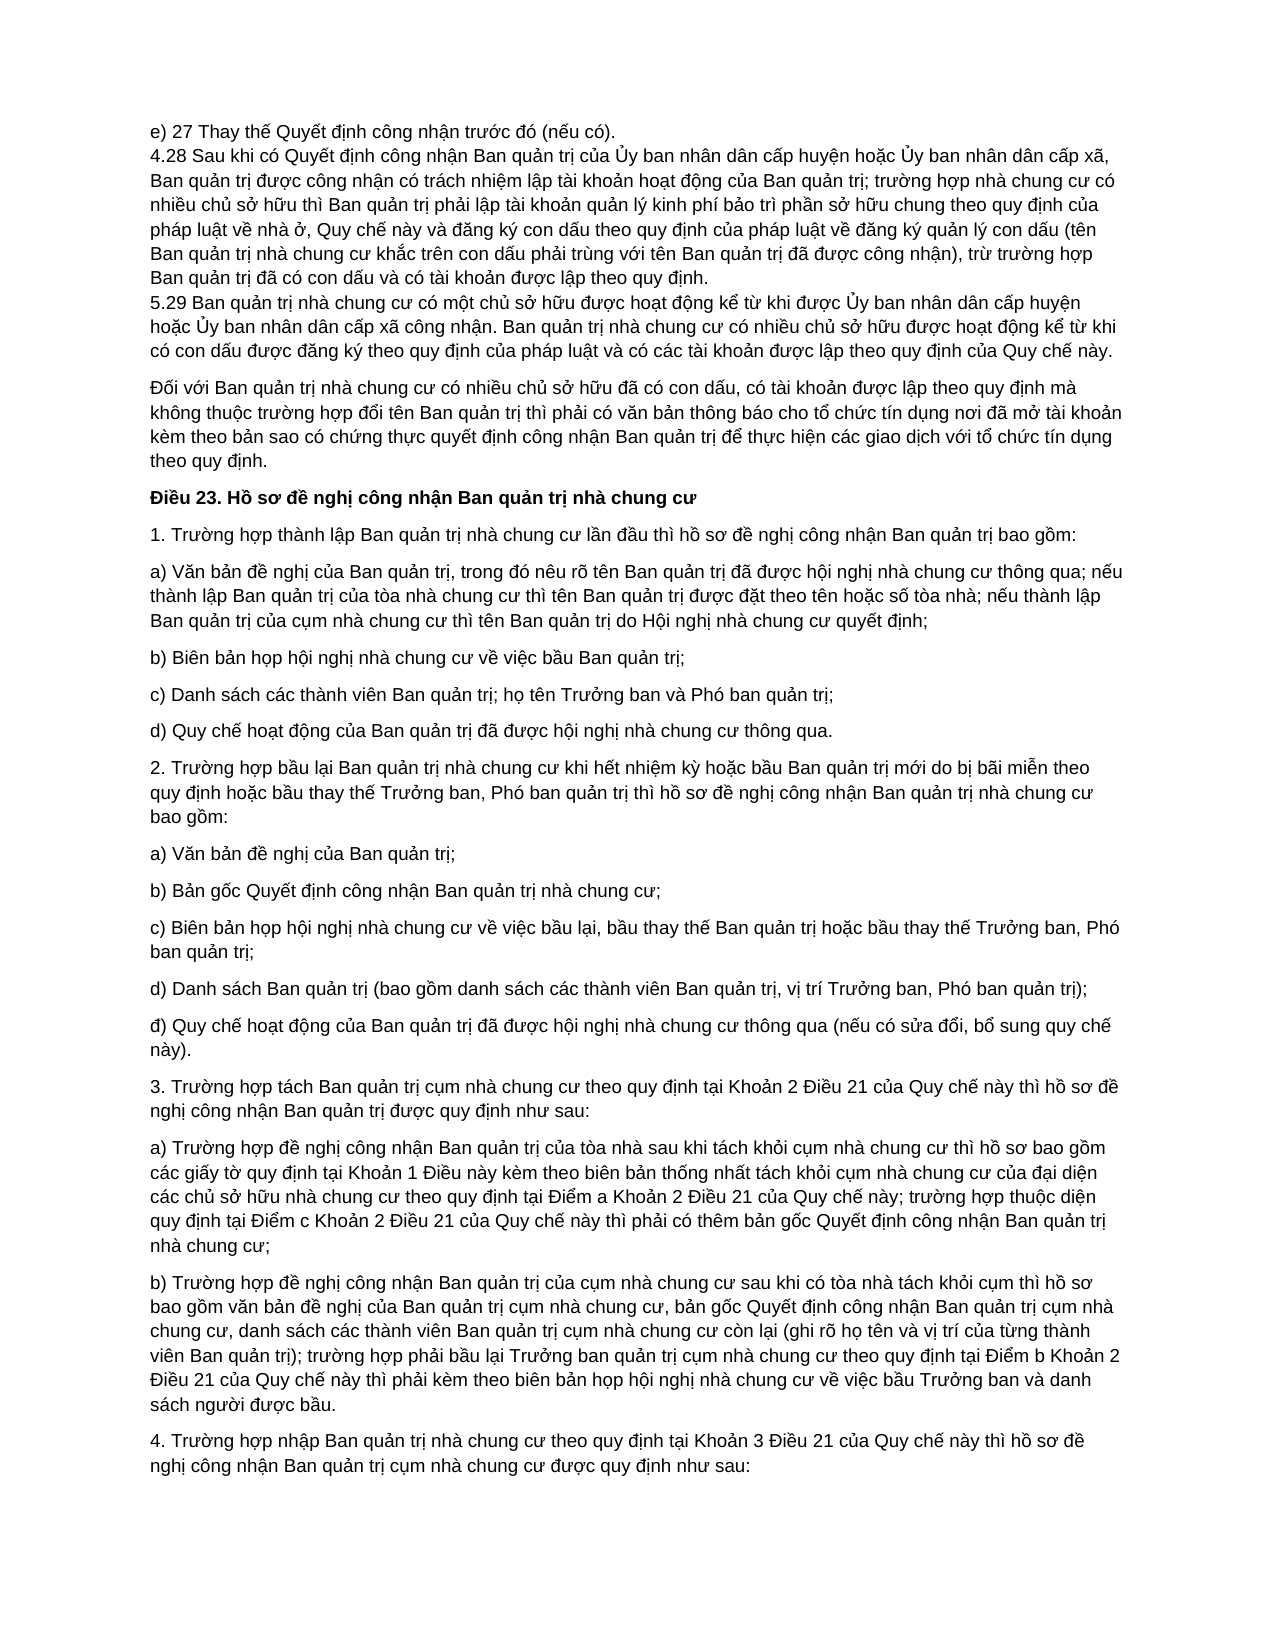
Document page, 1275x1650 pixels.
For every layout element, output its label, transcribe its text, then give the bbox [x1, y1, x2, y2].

text 1. Trường hợp thành lập Ban quản trị nhà chung cư lần đầu thì hồ sơ đề nghị công nhận Ban quản trị bao gồm: [150, 521, 1125, 546]
text d) Danh sách Ban quản trị (bao gồm danh sách các thành viên Ban quản trị, vị trí Trưởng ban, Phó ban quản trị); [150, 975, 1125, 999]
text 2. Trường hợp bầu lại Ban quản trị nhà chung cư khi hết nhiệm kỳ hoặc bầu Ban quản trị mới do bị bãi miễn theo quy định hoặc bầu thay thế Trưởng ban, Phó ban quản trị thì hồ sơ đề nghị công nhận Ban quản trị nhà chung cư bao gồm: [150, 754, 1125, 827]
text a) Văn bản đề nghị của Ban quản trị, trong đó nêu rõ tên Ban quản trị đã được hội nghị nhà chung cư thông qua; nếu thành lập Ban quản trị của tòa nhà chung cư thì tên Ban quản trị được đặt theo tên hoặc số tòa nhà; nếu thành lập Ban quản trị của cụm nhà chung cư thì tên Ban quản trị do Hội nghị nhà chung cư quyết định; [150, 558, 1125, 631]
text 4.28 Sau khi có Quyết định công nhận Ban quản trị của Ủy ban nhân dân cấp huyện hoặc Ủy ban nhân dân cấp xã, Ban quản trị được công nhận có trách nhiệm lập tài khoản hoạt động của Ban quản trị; trường hợp nhà chung cư có nhiều chủ sở hữu thì Ban quản trị phải lập tài khoản quản lý kinh phí bảo trì phần sở hữu chung theo quy định của pháp luật về nhà ở, Quy chế này và đăng ký con dấu theo quy định của pháp luật về đăng ký quản lý con dấu (tên Ban quản trị nhà chung cư khắc trên con dấu phải trùng với tên Ban quản trị đã được công nhận), trừ trường hợp Ban quản trị đã có con dấu và có tài khoản được lập theo quy định. [150, 142, 1125, 289]
text b) Trường hợp đề nghị công nhận Ban quản trị của cụm nhà chung cư sau khi có tòa nhà tách khỏi cụm thì hồ sơ bao gồm văn bản đề nghị của Ban quản trị cụm nhà chung cư, bản gốc Quyết định công nhận Ban quản trị cụm nhà chung cư, danh sách các thành viên Ban quản trị cụm nhà chung cư còn lại (ghi rõ họ tên và vị trí của từng thành viên Ban quản trị); trường hợp phải bầu lại Trưởng ban quản trị cụm nhà chung cư theo quy định tại Điểm b Khoản 2 Điều 21 của Quy chế này thì phải kèm theo biên bản họp hội nghị nhà chung cư về việc bầu Trưởng ban và danh sách người được bầu. [150, 1269, 1125, 1415]
text 4. Trường hợp nhập Ban quản trị nhà chung cư theo quy định tại Khoản 3 Điều 21 của Quy chế này thì hồ sơ đề nghị công nhận Ban quản trị cụm nhà chung cư được quy định như sau: [150, 1427, 1125, 1476]
text c) Danh sách các thành viên Ban quản trị; họ tên Trưởng ban và Phó ban quản trị; [150, 681, 1125, 705]
text đ) Quy chế hoạt động của Ban quản trị đã được hội nghị nhà chung cư thông qua (nếu có sửa đổi, bổ sung quy chế này). [150, 1012, 1125, 1061]
text c) Biên bản họp hội nghị nhà chung cư về việc bầu lại, bầu thay thế Ban quản trị hoặc bầu thay thế Trưởng ban, Phó ban quản trị; [150, 914, 1125, 962]
text Đối với Ban quản trị nhà chung cư có nhiều chủ sở hữu đã có con dấu, có tài khoản được lập theo quy định mà không thuộc trường hợp đổi tên Ban quản trị thì phải có văn bản thông báo cho tổ chức tín dụng nơi đã mở tài khoản kèm theo bản sao có chứng thực quyết định công nhận Ban quản trị để thực hiện các giao dịch với tổ chức tín dụng theo quy định. [150, 374, 1125, 472]
text a) Văn bản đề nghị của Ban quản trị; [150, 840, 1125, 864]
text d) Quy chế hoạt động của Ban quản trị đã được hội nghị nhà chung cư thông qua. [150, 717, 1125, 742]
text 5.29 Ban quản trị nhà chung cư có một chủ sở hữu được hoạt động kể từ khi được Ủy ban nhân dân cấp huyện hoặc Ủy ban nhân dân cấp xã công nhận. Ban quản trị nhà chung cư có nhiều chủ sở hữu được hoạt động kể từ khi có con dấu được đăng ký theo quy định của pháp luật và có các tài khoản được lập theo quy định của Quy chế này. [150, 289, 1125, 362]
text Điều 23. Hồ sơ đề nghị công nhận Ban quản trị nhà chung cư [150, 484, 1125, 509]
text 3. Trường hợp tách Ban quản trị cụm nhà chung cư theo quy định tại Khoản 2 Điều 21 của Quy chế này thì hồ sơ đề nghị công nhận Ban quản trị được quy định như sau: [150, 1073, 1125, 1122]
text e) 27 Thay thế Quyết định công nhận trước đó (nếu có). [150, 118, 1125, 142]
text b) Bản gốc Quyết định công nhận Ban quản trị nhà chung cư; [150, 877, 1125, 901]
text a) Trường hợp đề nghị công nhận Ban quản trị của tòa nhà sau khi tách khỏi cụm nhà chung cư thì hồ sơ bao gồm các giấy tờ quy định tại Khoản 1 Điều này kèm theo biên bản thống nhất tách khỏi cụm nhà chung cư của đại diện các chủ sở hữu nhà chung cư theo quy định tại Điểm a Khoản 2 Điều 21 của Quy chế này; trường hợp thuộc diện quy định tại Điểm c Khoản 2 Điều 21 của Quy chế này thì phải có thêm bản gốc Quyết định công nhận Ban quản trị nhà chung cư; [150, 1134, 1125, 1256]
text b) Biên bản họp hội nghị nhà chung cư về việc bầu Ban quản trị; [150, 644, 1125, 668]
